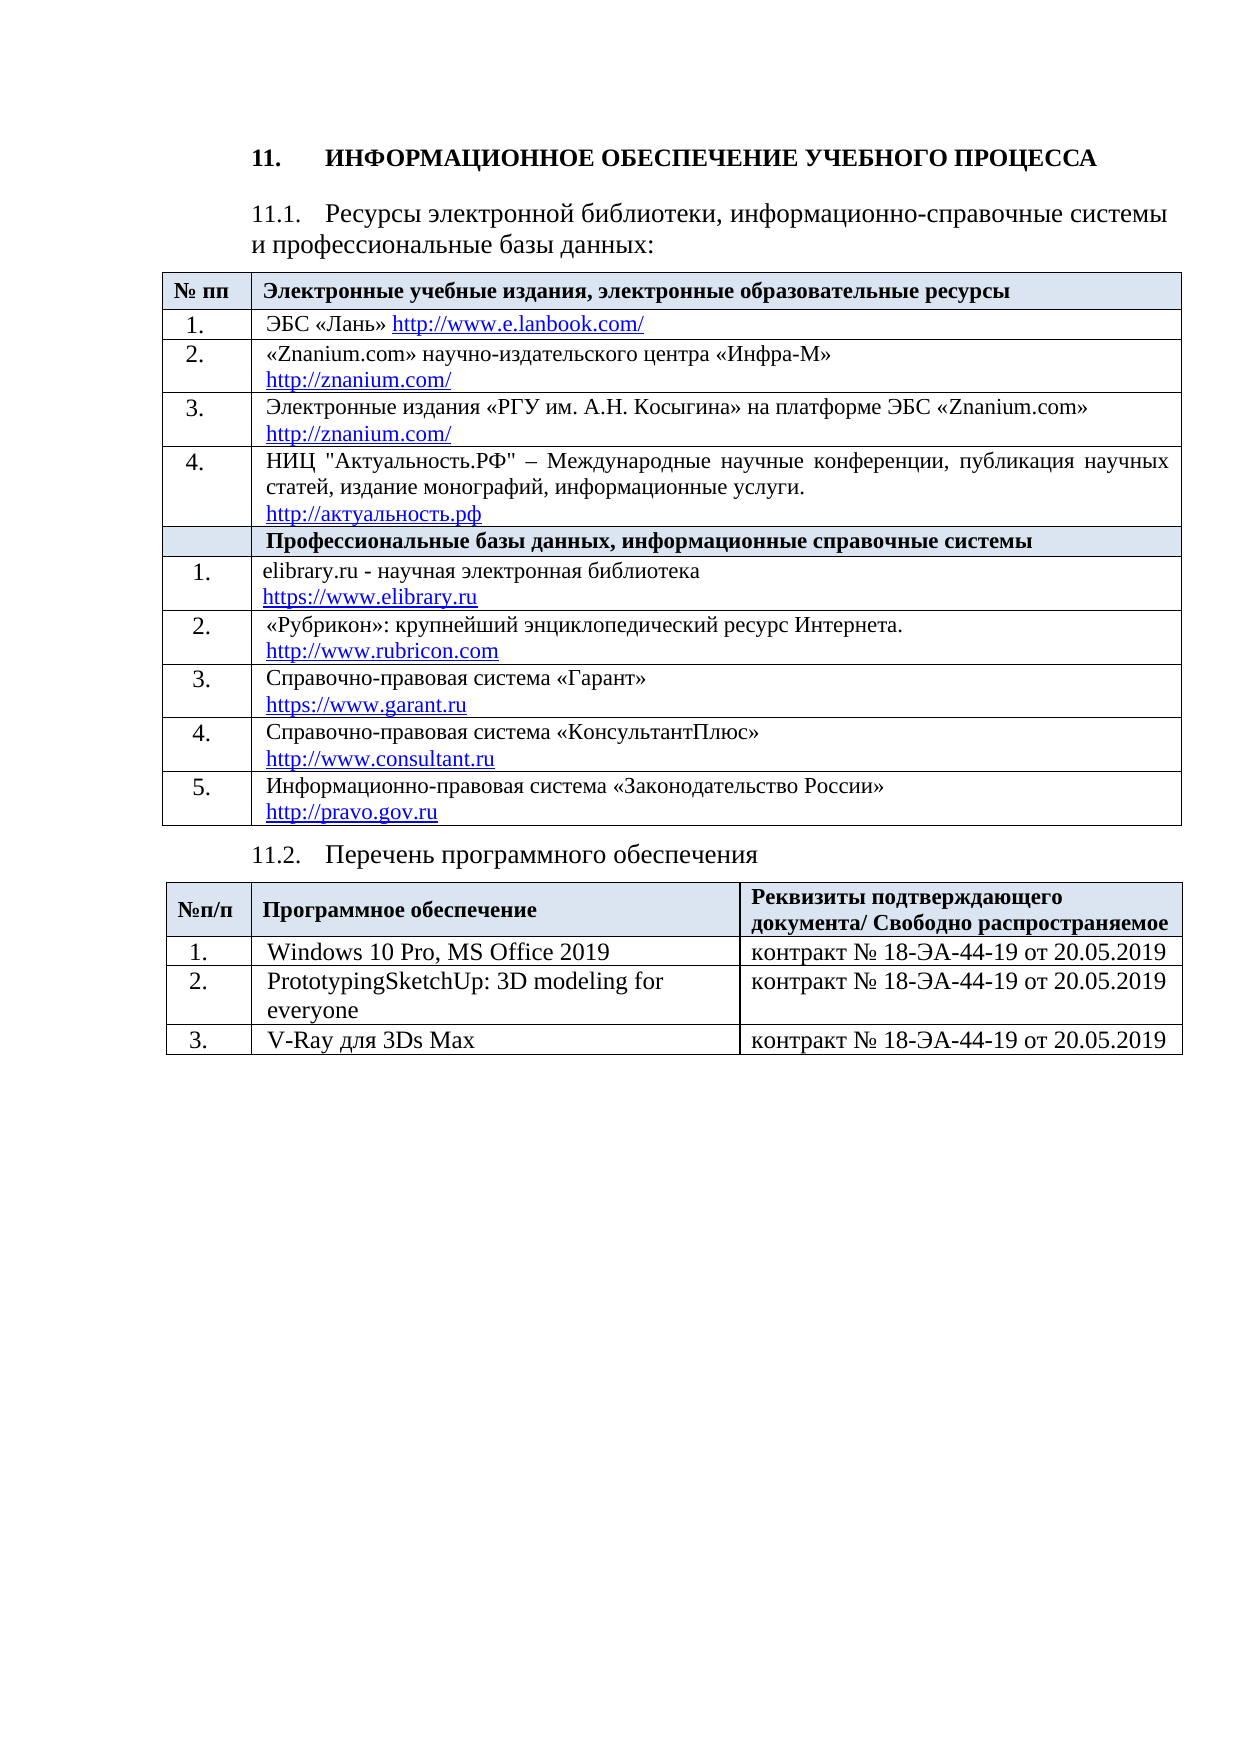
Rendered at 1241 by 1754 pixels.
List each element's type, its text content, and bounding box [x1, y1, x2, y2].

table_cell [163, 393, 251, 446]
table_cell НИЦ "Актуальность.РФ" – Международные научные конференции, публикация научных статей, издание монографий, информационные услуги. http://актуальность.рф [252, 447, 1181, 526]
table_cell [163, 527, 251, 556]
subtitle ИНФОРМАЦИОННОЕ ОБЕСПЕЧЕНИЕ УЧЕБНОГО ПРОЦЕССА [251, 143, 1181, 172]
table_cell [163, 340, 251, 392]
table_cell контракт № 18-ЭА-44-19 от 20.05.2019 [741, 1025, 1182, 1054]
table_header № пп [163, 273, 251, 309]
table_cell [163, 447, 251, 526]
table_cell [163, 310, 251, 338]
table_cell контракт № 18-ЭА-44-19 от 20.05.2019 [741, 966, 1182, 1024]
table_cell V-Ray для 3Ds Max [252, 1025, 739, 1054]
table_cell «Рубрикон»: крупнейший энциклопедический ресурс Интернета. http://www.rubricon.com [252, 611, 1181, 663]
table_header Электронные учебные издания, электронные образовательные ресурсы [252, 273, 1181, 309]
table_cell [163, 611, 251, 663]
table_cell [163, 665, 251, 717]
table_cell Электронные издания «РГУ им. А.Н. Косыгина» на платформе ЭБС «Znanium.com» http://znanium.com/ [252, 393, 1181, 446]
table_cell Справочно-правовая система «Гарант» https://www.garant.ru [252, 665, 1181, 717]
table_cell [167, 966, 251, 1024]
table_cell elibrary.ru - научная электронная библиотека https://www.elibrary.ru [252, 557, 1181, 610]
table_cell «Znanium.com» научно-издательского центра «Инфра-М» http://znanium.com/ [252, 340, 1181, 392]
subtitle Ресурсы электронной библиотеки, информационно-справочные системы и профессиональные базы данных: [251, 197, 1181, 259]
table_cell [163, 557, 251, 610]
table_cell Информационно-правовая система «Законодательство России» http://pravo.gov.ru [252, 772, 1181, 825]
table_cell Профессиональные базы данных, информационные справочные системы [252, 527, 1181, 556]
table_cell [163, 772, 251, 825]
table_header №п/п [167, 883, 251, 936]
table_cell PrototypingSketchUp: 3D modeling for everyone [252, 966, 739, 1024]
table_header Программное обеспечение [252, 883, 739, 936]
table_cell Справочно-правовая система «КонсультантПлюс» http://www.consultant.ru [252, 718, 1181, 771]
table_cell ЭБС «Лань» http://www.e.lanbook.com/ [252, 310, 1181, 338]
table_cell контракт № 18-ЭА-44-19 от 20.05.2019 [741, 937, 1182, 965]
table_header Реквизиты подтверждающего документа/ Свободно распространяемое [741, 883, 1182, 936]
table_cell [167, 1025, 251, 1054]
table_cell Windows 10 Pro, MS Office 2019 [252, 937, 739, 965]
table_cell [167, 937, 251, 965]
subtitle Перечень программного обеспечения [251, 838, 1181, 869]
table_cell [163, 718, 251, 771]
